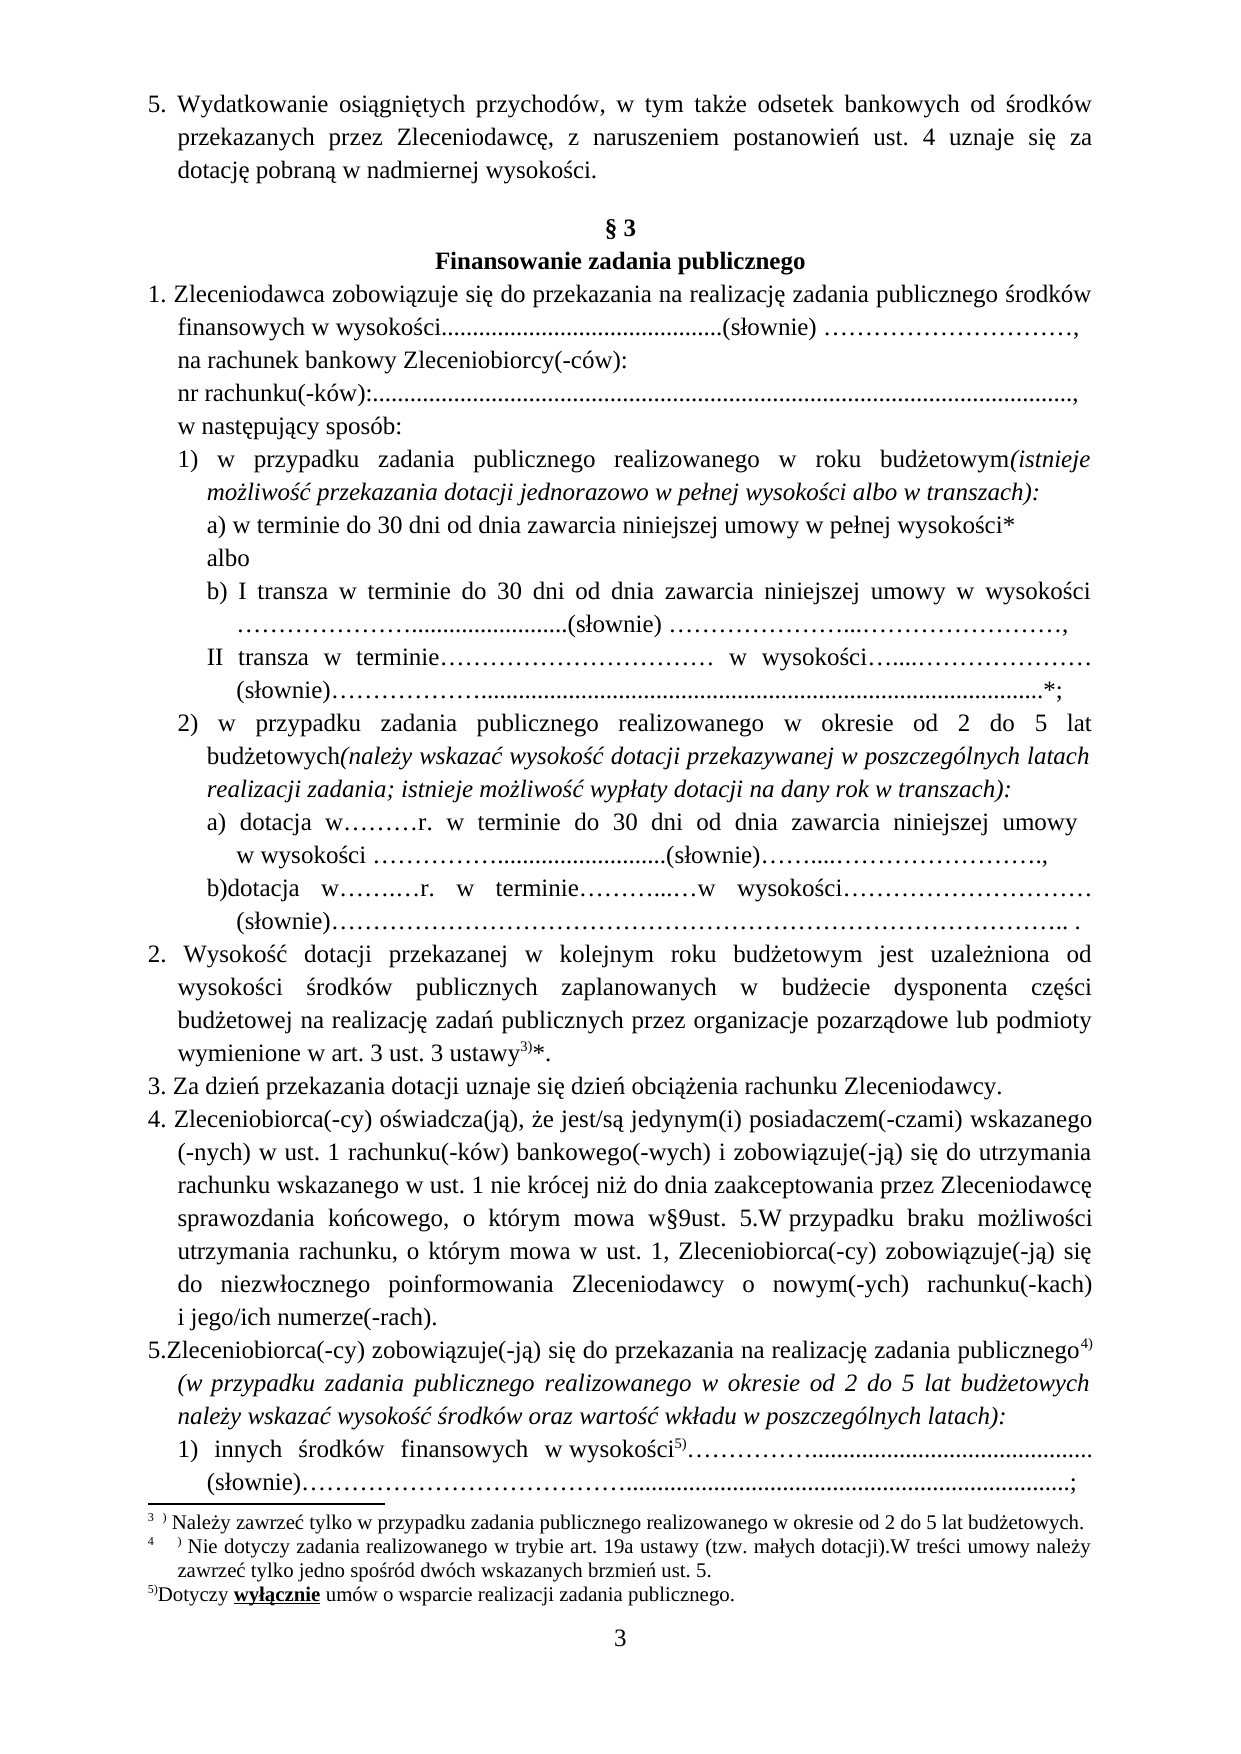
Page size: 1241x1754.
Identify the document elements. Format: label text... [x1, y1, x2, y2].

text 5. Wydatkowanie osiągniętych przychodów, w tym także odsetek bankowych od środków przekazanych przez Zleceniodawcę, z naruszeniem postanowień ust. 4 uznaje się za dotację pobraną w nadmiernej wysokości. [148, 89, 1093, 183]
text na rachunek bankowy Zleceniobiorcy(-ców): [177, 345, 1093, 373]
text Finansowanie zadania publicznego [148, 246, 1093, 274]
text 4. Zleceniobiorca(-cy) oświadcza(ją), że jest/są jedynym(i) posiadaczem(-czami) wskazanego (-nych) w ust. 1 rachunku(-ków) bankowego(-wych) i zobowiązuje(-ją) się do utrzymania rachunku wskazanego w ust. 1 nie krócej niż do dnia zaakceptowania przez Zleceniodawcę sprawozdania końcowego, o którym mowa w§9ust. 5.W przypadku braku możliwości utrzymania rachunku, o którym mowa w ust. 1, Zleceniobiorca(-cy) zobowiązuje(-ją) się do niezwłocznego poinformowania Zleceniodawcy o nowym(-ych) rachunku(-kach) i jego/ich numerze(-rach). [148, 1104, 1093, 1331]
text 5.Zleceniobiorca(-cy) zobowiązuje(-ją) się do przekazania na realizację zadania publicznego)(w przypadku zadania publicznego realizowanego w okresie od 2 do 5 lat budżetowych należy wskazać wysokość środków oraz wartość wkładu w poszczególnych latach): [148, 1335, 1093, 1430]
text 2) w przypadku zadania publicznego realizowanego w okresie od 2 do 5 lat budżetowych(należy wskazać wysokość dotacji przekazywanej w poszczególnych latach realizacji zadania; istnieje możliwość wypłaty dotacji na dany rok w transzach): [177, 708, 1093, 803]
text 2. Wysokość dotacji przekazanej w kolejnym roku budżetowym jest uzależniona od wysokości środków publicznych zaplanowanych w budżecie dysponenta części budżetowej na realizację zadań publicznych przez organizacje pozarządowe lub podmioty wymienione w art. 3 ust. 3 ustawy)*. [148, 939, 1093, 1067]
text a) w terminie do 30 dni od dnia zawarcia niniejszej umowy w pełnej wysokości* [207, 510, 1093, 539]
text 1) w przypadku zadania publicznego realizowanego w roku budżetowym(istnieje możliwość przekazania dotacji jednorazowo w pełnej wysokości albo w transzach): [177, 444, 1093, 506]
text 1) innych środków finansowych w wysokości)……………............................................. (słownie)………………………………….......................................................................; [177, 1434, 1093, 1496]
text w następujący sposób: [177, 411, 1093, 439]
text 3. Za dzień przekazania dotacji uznaje się dzień obciążenia rachunku Zleceniodawcy. [148, 1071, 1093, 1100]
text albo [207, 543, 1093, 572]
text b) I transza w terminie do 30 dni od dnia zawarcia niniejszej umowy w wysokości ………………….........................(słownie) …………………...……………………, [207, 576, 1093, 638]
text a) dotacja w………r. w terminie do 30 dni od dnia zawarcia niniejszej umowy w wysokości ……………...........................(słownie)……....……………………., [207, 807, 1093, 869]
text b)dotacja w…….…r. w terminie………...…w wysokości………………………… (słownie)…………………………………………………………………………….. . [207, 873, 1093, 935]
text II transza w terminie…………………………… w wysokości…....………………… (słownie)………………..........................................................................................*; [207, 642, 1093, 704]
text nr rachunku(-ków):................................................................................................................, [177, 378, 1093, 407]
text 1. Zleceniodawca zobowiązuje się do przekazania na realizację zadania publicznego środków finansowych w wysokości.............................................(słownie) …………………………, [148, 279, 1093, 341]
text § 3 [148, 213, 1093, 241]
